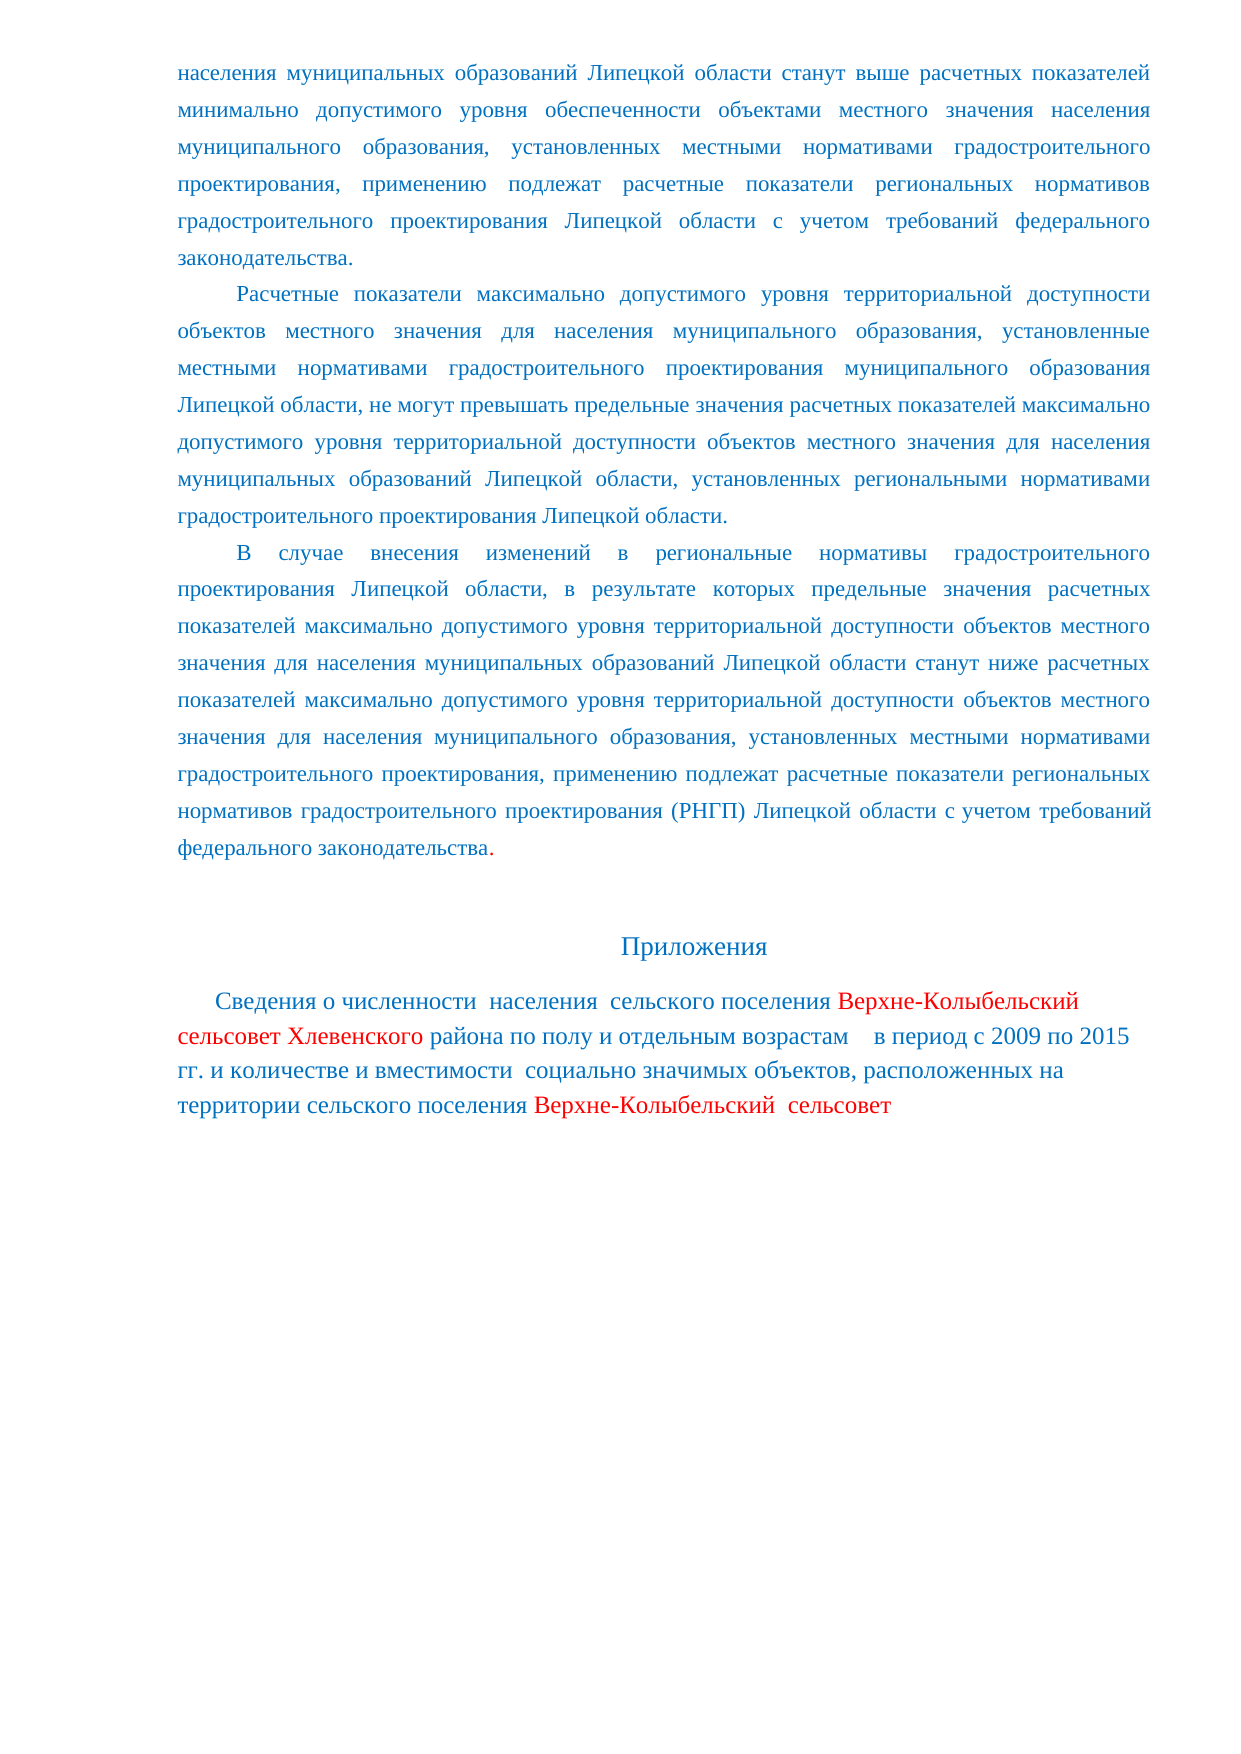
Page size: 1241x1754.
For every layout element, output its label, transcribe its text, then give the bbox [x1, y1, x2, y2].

text Сведения о численности населения сельского поселения Верхне-Колыбельский сельсовет Хлевенского района по полу и отдельным возрастам в период с 2009 по 2015 гг. и количестве и вместимости социально значимых объектов, расположенных на территории сельского поселения Верхне-Колыбельский сельсовет [177, 986, 1152, 1118]
text Расчетные показатели максимально допустимого уровня территориальной доступности объектов местного значения для населения муниципального образования, установленные местными нормативами градостроительного проектирования муниципального образования Липецкой области, не могут превышать предельные значения расчетных показателей максимально допустимого уровня территориальной доступности объектов местного значения для населения муниципальных образований Липецкой области, установленных региональными нормативами градостроительного проектирования Липецкой области. [177, 280, 1152, 528]
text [177, 59, 1152, 270]
text В случае внесения изменений в региональные нормативы градостроительного проектирования Липецкой области, в результате которых предельные значения расчетных показателей максимально допустимого уровня территориальной доступности объектов местного значения для населения муниципальных образований Липецкой области станут ниже расчетных показателей максимально допустимого уровня территориальной доступности объектов местного значения для населения муниципального образования, установленных местными нормативами градостроительного проектирования, применению подлежат расчетные показатели региональных нормативов градостроительного проектирования (РНГП) Липецкой области с учетом требований федерального законодательства. [177, 538, 1152, 860]
text Приложения [177, 930, 1152, 961]
